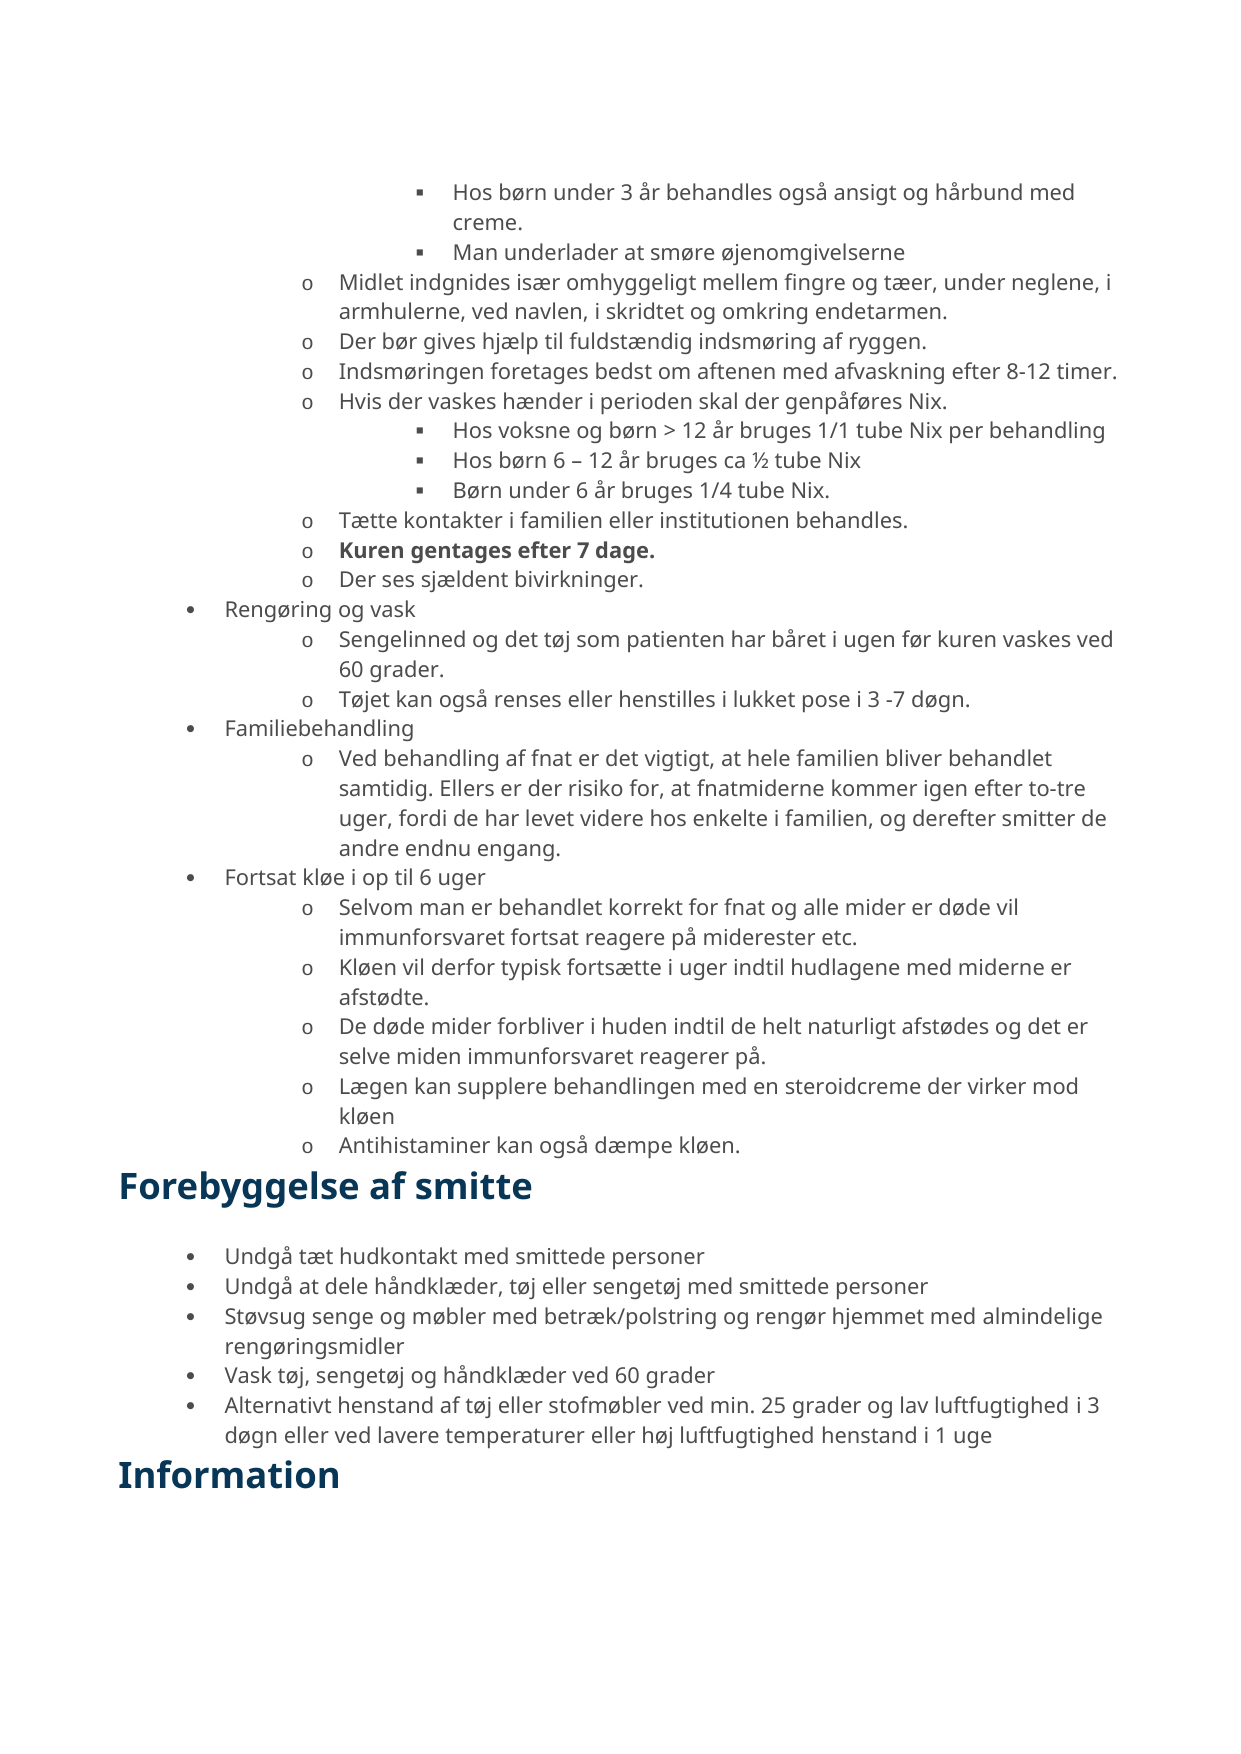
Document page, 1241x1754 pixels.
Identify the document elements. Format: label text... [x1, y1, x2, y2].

list Der bør gives hjælp til fuldstændig indsmøring af ryggen. [301, 326, 1122, 356]
list Man underlader at smøre øjenomgivelserne [415, 237, 1122, 267]
list Familiebehandling [187, 713, 1122, 743]
list Kløen vil derfor typisk fortsætte i uger indtil hudlagene med miderne er afstødte. [301, 952, 1122, 1011]
list Vask tøj, sengetøj og håndklæder ved 60 grader [187, 1360, 1122, 1390]
list Rengøring og vask [187, 594, 1122, 624]
list Hos børn 6 – 12 år bruges ca ½ tube Nix [415, 445, 1122, 475]
list Hvis der vaskes hænder i perioden skal der genpåføres Nix. [301, 386, 1122, 416]
list Tøjet kan også renses eller henstilles i lukket pose i 3 -7 døgn. [301, 684, 1122, 713]
list Der ses sjældent bivirkninger. [301, 564, 1122, 594]
list Undgå at dele håndklæder, tøj eller sengetøj med smittede personer [187, 1271, 1122, 1301]
list Støvsug senge og møbler med betræk/polstring og rengør hjemmet med almindelige rengøringsmidler [187, 1301, 1122, 1360]
list Tætte kontakter i familien eller institutionen behandles. [301, 505, 1122, 535]
list De døde mider forbliver i huden indtil de helt naturligt afstødes og det er selve miden immunforsvaret reagerer på. [301, 1011, 1122, 1071]
list Undgå tæt hudkontakt med smittede personer [187, 1241, 1122, 1271]
list Midlet indgnides især omhyggeligt mellem fingre og tæer, under neglene, i armhulerne, ved navlen, i skridtet og omkring endetarmen. [301, 267, 1122, 326]
text Information [118, 1450, 1122, 1499]
list Fortsat kløe i op til 6 uger [187, 862, 1122, 892]
list Børn under 6 år bruges 1/4 tube Nix. [415, 475, 1122, 505]
list Hos voksne og børn > 12 år bruges 1/1 tube Nix per behandling [415, 416, 1122, 445]
list Sengelinned og det tøj som patienten har båret i ugen før kuren vaskes ved 60 grader. [301, 624, 1122, 684]
list Alternativt henstand af tøj eller stofmøbler ved min. 25 grader og lav luftfugtighed i 3 døgn eller ved lavere temperaturer eller høj luftfugtighed henstand i 1 uge [187, 1390, 1122, 1450]
list Hos børn under 3 år behandles også ansigt og hårbund med creme. [415, 177, 1122, 237]
list Ved behandling af fnat er det vigtigt, at hele familien bliver behandlet samtidig. Ellers er der risiko for, at fnatmiderne kommer igen efter to-tre uger, fordi de har levet videre hos enkelte i familien, og derefter smitter de andre endnu engang. [301, 743, 1122, 862]
list Lægen kan supplere behandlingen med en steroidcreme der virker mod kløen [301, 1071, 1122, 1131]
list Indsmøringen foretages bedst om aftenen med afvaskning efter 8-12 timer. [301, 356, 1122, 386]
list Kuren gentages efter 7 dage. [301, 535, 1122, 564]
text Forebyggelse af smitte [118, 1160, 1122, 1210]
list Selvom man er behandlet korrekt for fnat og alle mider er døde vil immunforsvaret fortsat reagere på miderester etc. [301, 892, 1122, 952]
list Antihistaminer kan også dæmpe kløen. [301, 1131, 1122, 1160]
